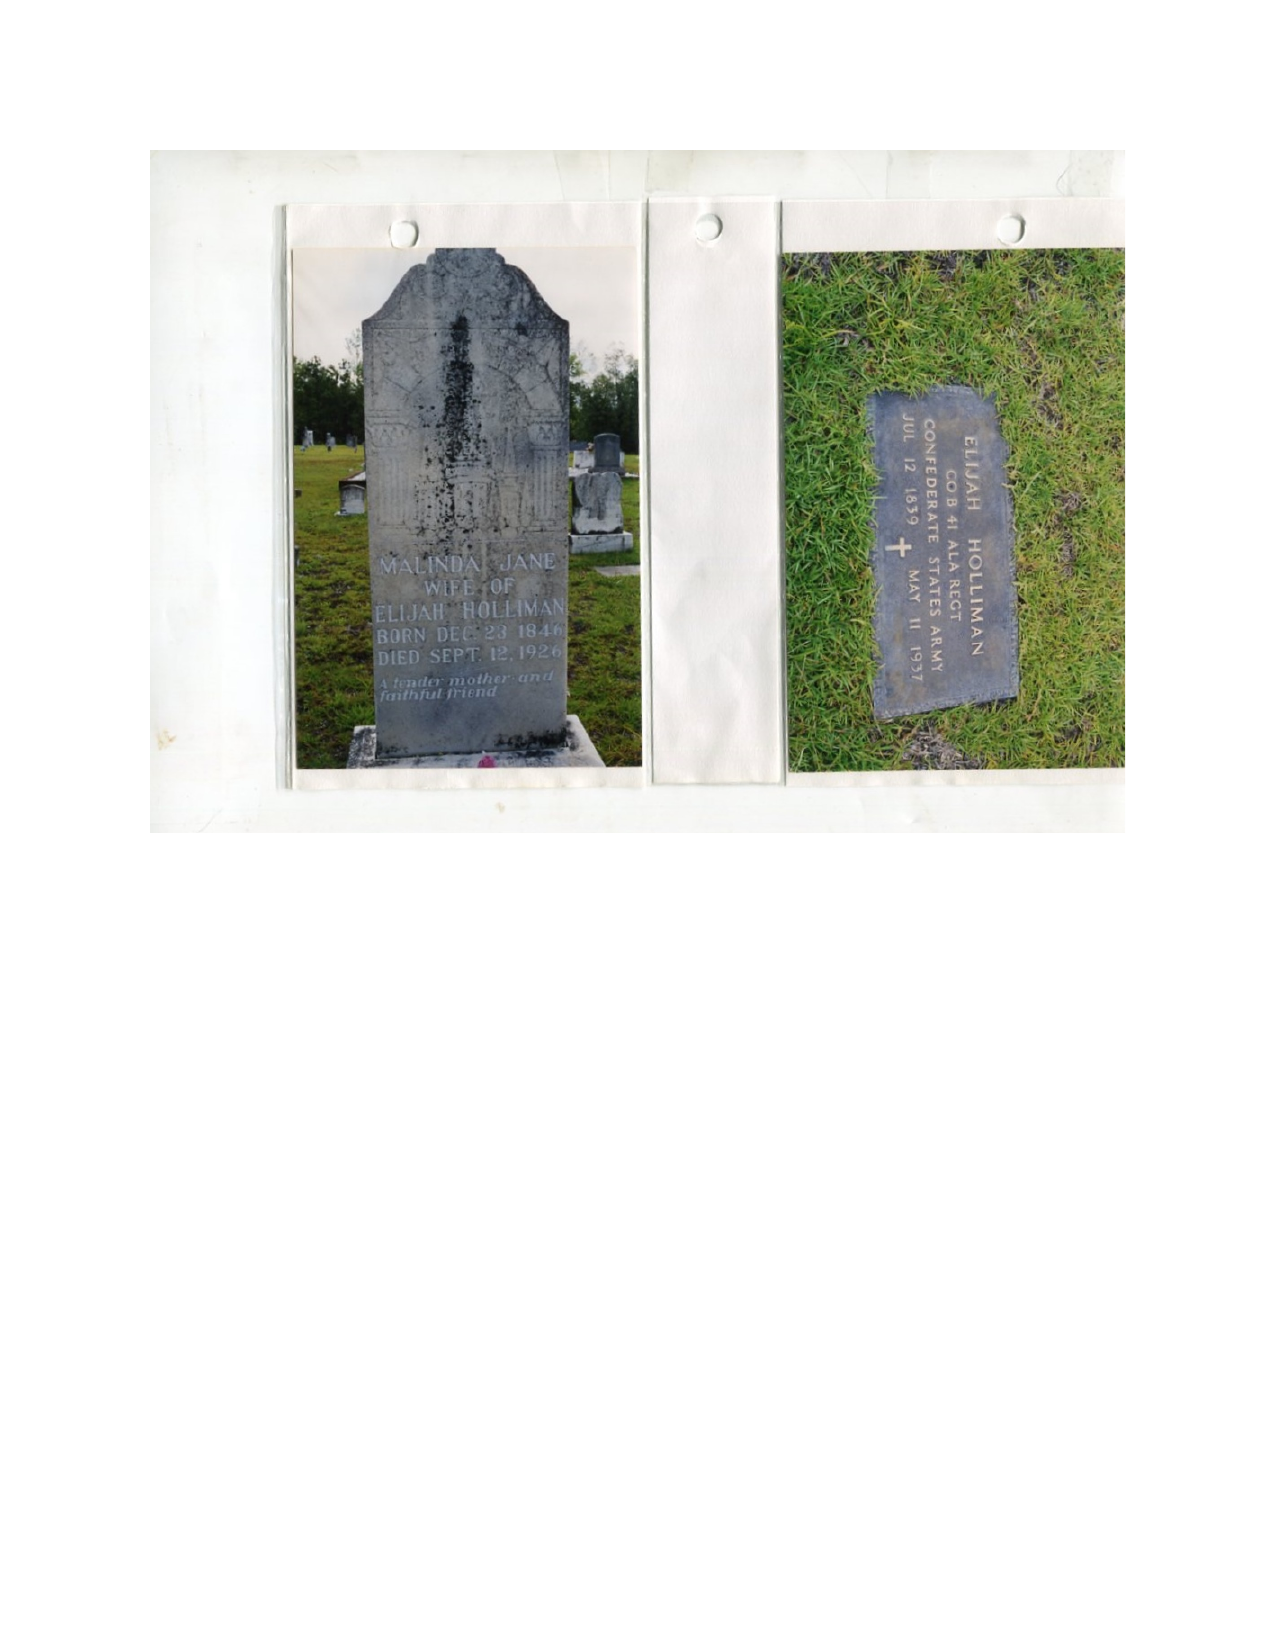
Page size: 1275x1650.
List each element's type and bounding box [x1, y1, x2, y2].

picture [150, 150, 1125, 833]
